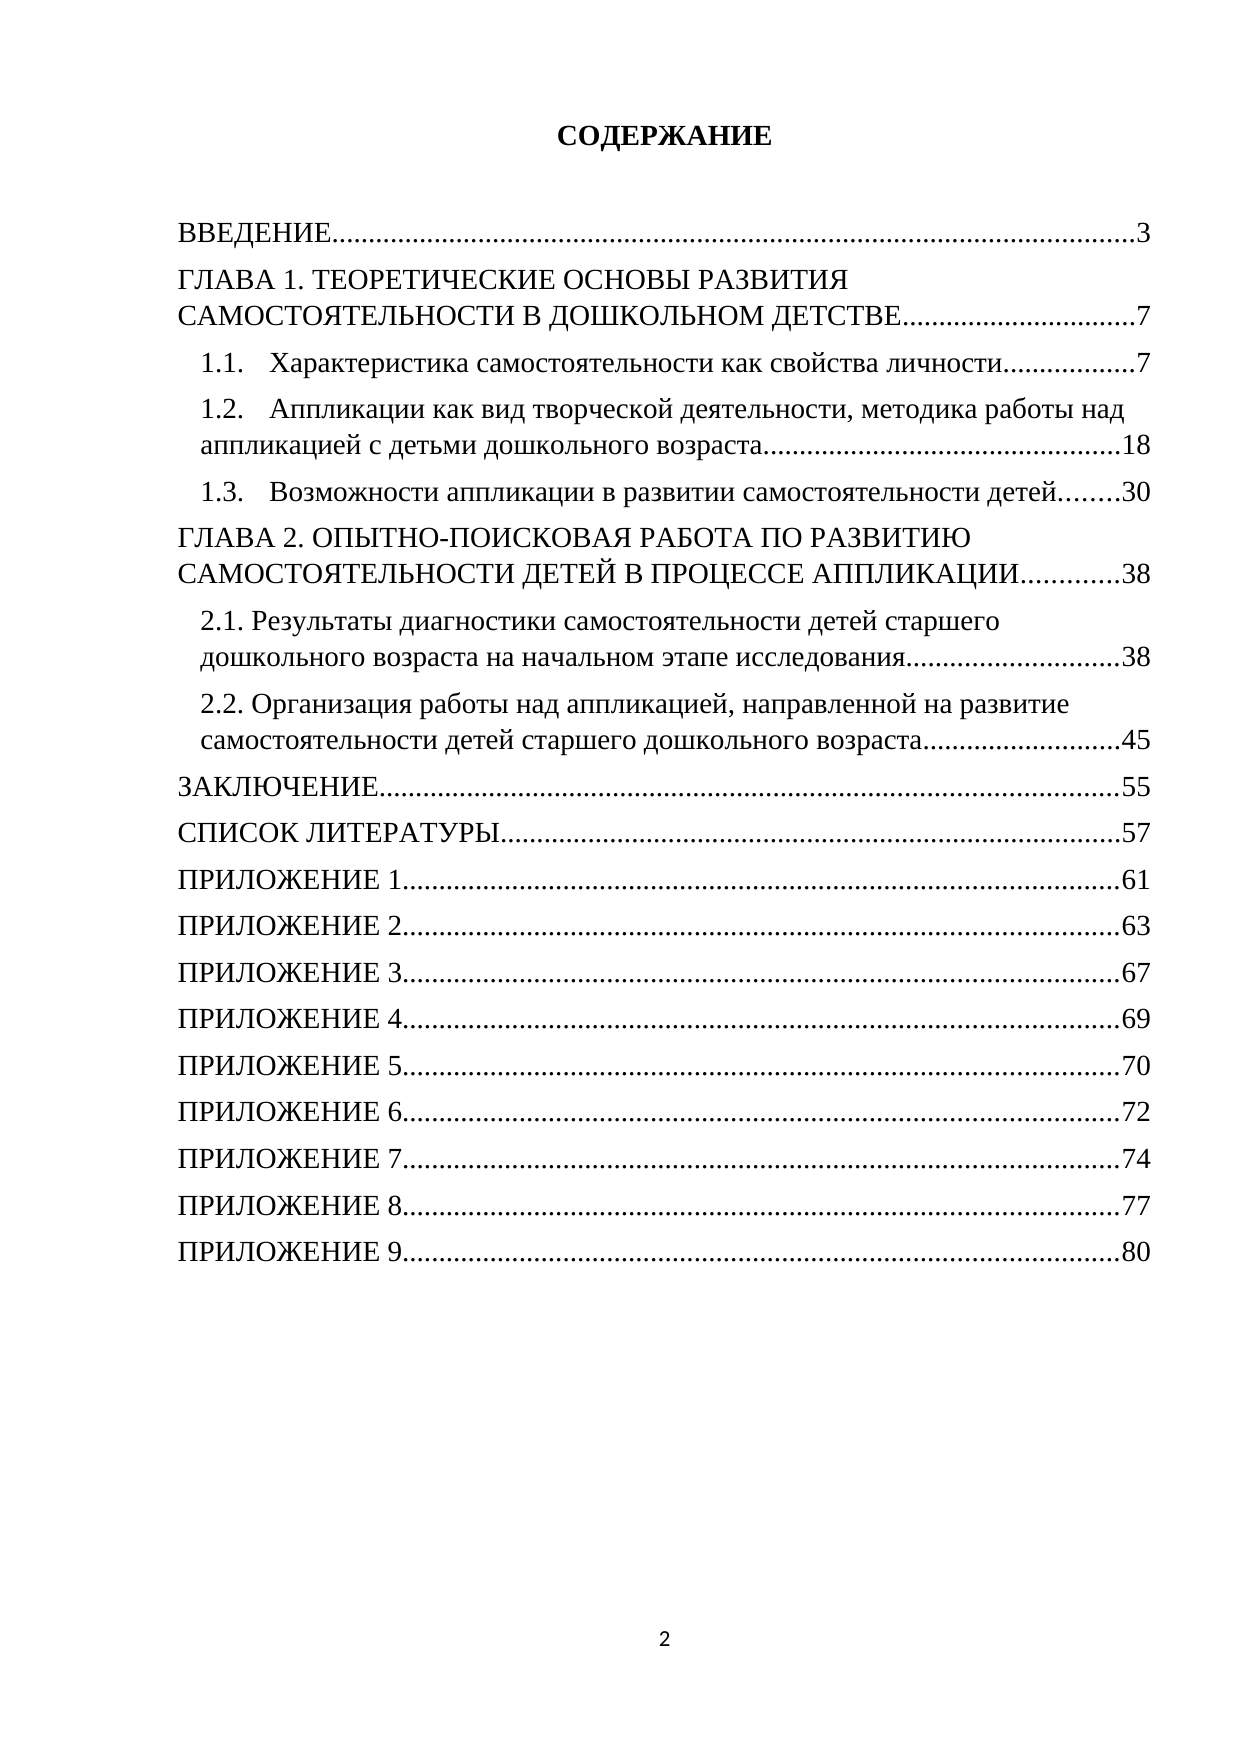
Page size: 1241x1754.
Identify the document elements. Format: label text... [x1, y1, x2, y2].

text ГЛАВА 1. ТЕОРЕТИЧЕСКИЕ ОСНОВЫ РАЗВИТИЯ САМОСТОЯТЕЛЬНОСТИ В ДОШКОЛЬНОМ ДЕТСТВЕ 7 [177, 262, 1152, 332]
text ВВЕДЕНИЕ 3 [177, 215, 1152, 249]
text СОДЕРЖАНИЕ [177, 118, 1152, 152]
text ГЛАВА 2. ОПЫТНО-ПОИСКОВАЯ РАБОТА ПО РАЗВИТИЮ САМОСТОЯТЕЛЬНОСТИ ДЕТЕЙ В ПРОЦЕССЕ АППЛИКАЦИИ 38 [177, 521, 1152, 590]
text 2.1. Результаты диагностики самостоятельности детей старшего дошкольного возраста на начальном этапе исследования 38 [200, 603, 1152, 673]
text 2.2. Организация работы над аппликацией, направленной на развитие самостоятельности детей старшего дошкольного возраста 45 [200, 686, 1152, 756]
text ПРИЛОЖЕНИЕ 6 72 [177, 1094, 1152, 1128]
text ПРИЛОЖЕНИЕ 4 69 [177, 1001, 1152, 1035]
text ПРИЛОЖЕНИЕ 5 70 [177, 1048, 1152, 1082]
text СПИСОК ЛИТЕРАТУРЫ 57 [177, 815, 1152, 849]
text ЗАКЛЮЧЕНИЕ 55 [177, 769, 1152, 802]
text ПРИЛОЖЕНИЕ 8 77 [177, 1188, 1152, 1221]
text ПРИЛОЖЕНИЕ 2 63 [177, 908, 1152, 942]
text 1.2. Аппликации как вид творческой деятельности, методика работы над аппликацией с детьми дошкольного возраста 18 [200, 391, 1152, 461]
text ПРИЛОЖЕНИЕ 3 67 [177, 955, 1152, 988]
text ПРИЛОЖЕНИЕ 9 80 [177, 1234, 1152, 1268]
text 1.3. Возможности аппликации в развитии самостоятельности детей 30 [200, 474, 1152, 507]
text ПРИЛОЖЕНИЕ 1 61 [177, 862, 1152, 895]
text ПРИЛОЖЕНИЕ 7 74 [177, 1141, 1152, 1175]
text 1.1. Характеристика самостоятельности как свойства личности 7 [200, 345, 1152, 378]
